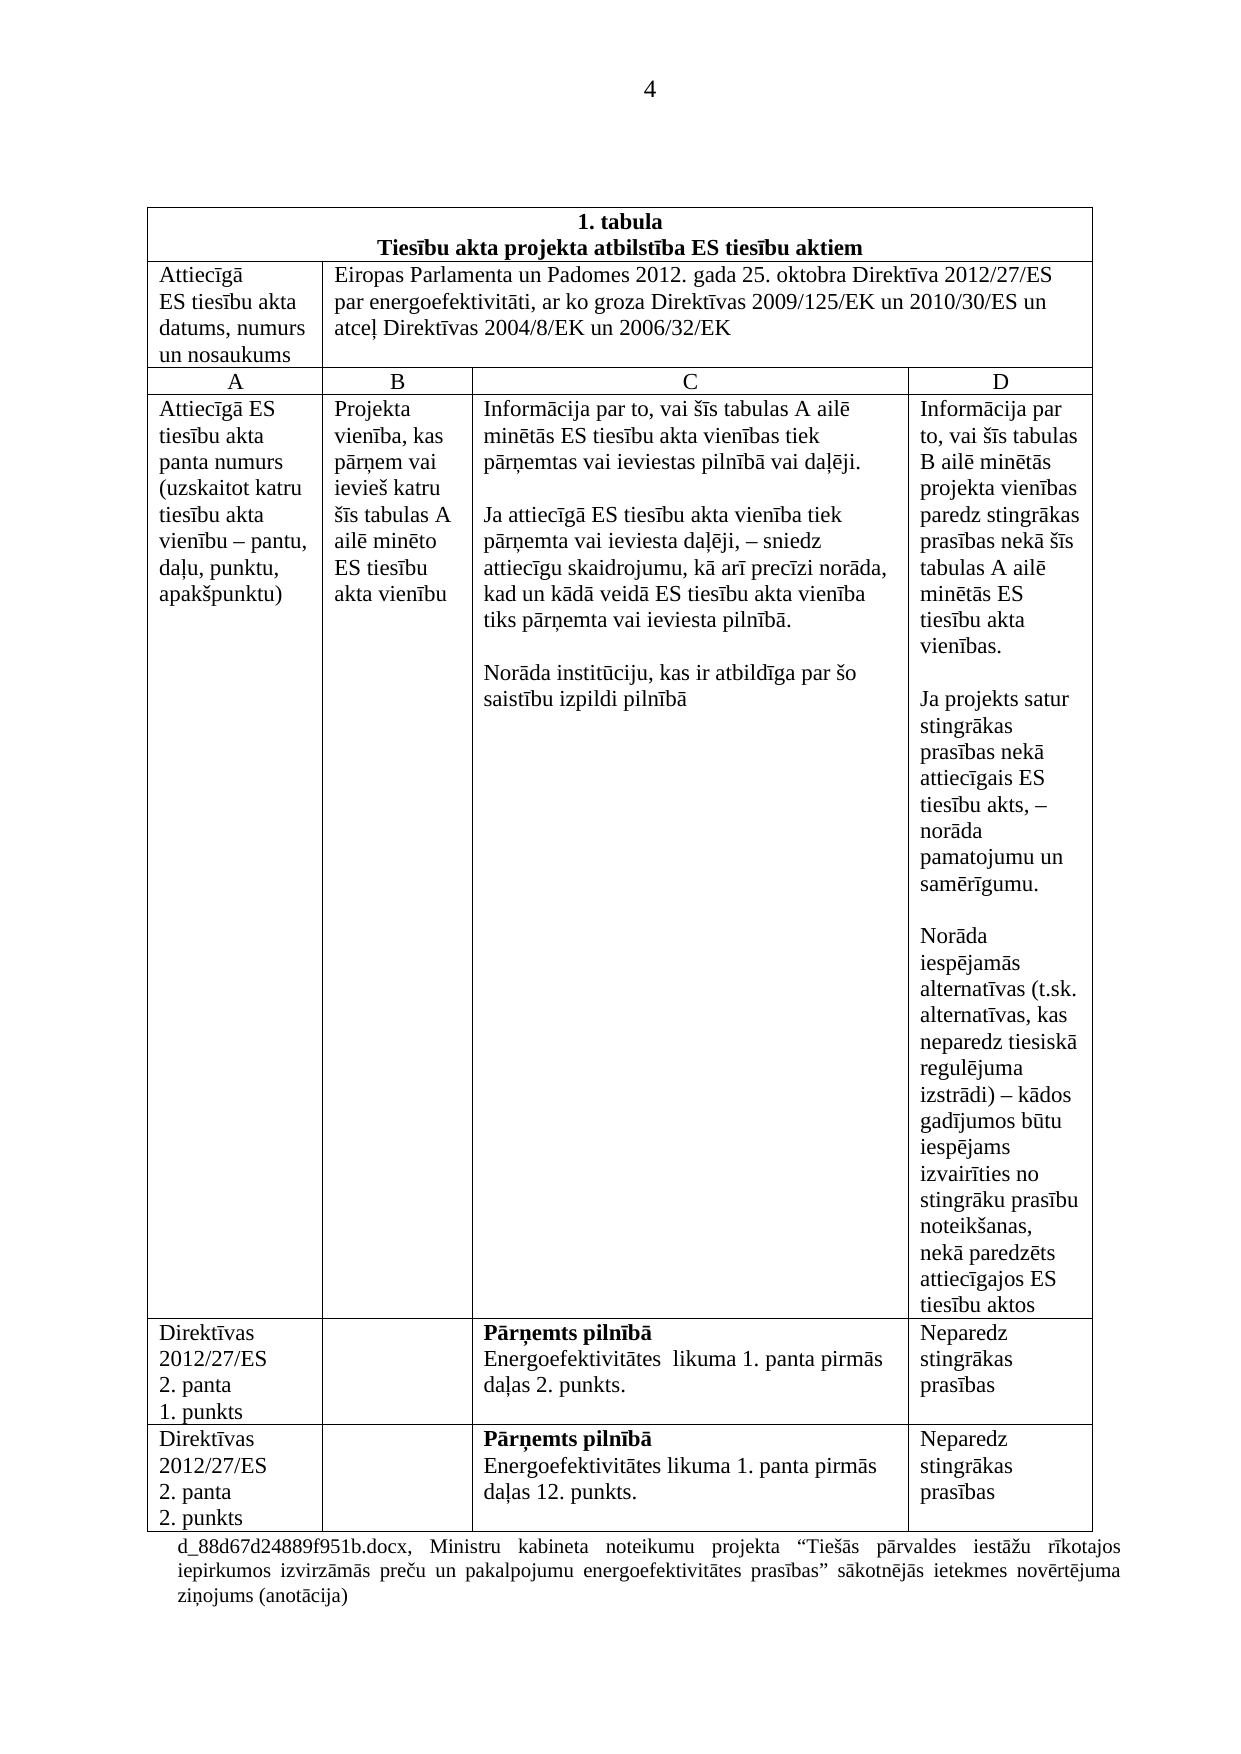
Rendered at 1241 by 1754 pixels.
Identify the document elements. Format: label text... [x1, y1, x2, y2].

table_cell Informācija par to, vai šīs tabulas A ailē minētās ES tiesību akta vienības tiek pārņemtas vai ieviestas pilnībā vai daļēji. Ja attiecīgā ES tiesību akta vienība tiek pārņemta vai ieviesta daļēji, – sniedz attiecīgu skaidrojumu, kā arī precīzi norāda, kad un kādā veidā ES tiesību akta vienība tiks pārņemta vai ieviesta pilnībā. Norāda institūciju, kas ir atbildīga par šo saistību izpildi pilnībā [473, 395, 908, 1318]
table_cell Pārņemts pilnībā Energoefektivitātes likuma 1. panta pirmās daļas 2. punkts. [473, 1319, 908, 1424]
table_cell Eiropas Parlamenta un Padomes 2012. gada 25. oktobra Direktīva 2012/27/ES par energoefektivitāti, ar ko groza Direktīvas 2009/125/EK un 2010/30/ES un atceļ Direktīvas 2004/8/EK un 2006/32/EK [323, 262, 1092, 367]
table_cell Attiecīgā ES tiesību akta panta numurs (uzskaitot katru tiesību akta vienību – pantu, daļu, punktu, apakšpunktu) [148, 395, 322, 1318]
table_cell Direktīvas 2012/27/ES 2. panta 2. punkts [148, 1425, 322, 1531]
table_cell Direktīvas 2012/27/ES 2. panta 1. punkts [148, 1319, 322, 1424]
table_cell A [148, 368, 322, 394]
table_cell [909, 1425, 1092, 1531]
table_cell C [473, 368, 908, 394]
table_cell Projekta vienība, kas pārņem vai ievieš katru šīs tabulas A ailē minēto ES tiesību akta vienību [323, 395, 472, 1318]
table_cell Informācija par to, vai šīs tabulas B ailē minētās projekta vienības paredz stingrākas prasības nekā šīs tabulas A ailē minētās ES tiesību akta vienības. Ja projekts satur stingrākas prasības nekā attiecīgais ES tiesību , – norāda pamatojumu un samērīgumu. Norāda iespējamās alternatīvas (t.sk. alternatīvas, kas neparedz tiesiskā regulējuma izstrādi) – kādos gadījumos būtu iespējams izvairīties no stingrāku prasību noteikšanas, nekā paredzēts attiecīgajos ES tiesību aktos [909, 395, 1092, 1318]
table_cell Pārņemts pilnībā Energoefektivitātes likuma 1. panta pirmās daļas 12. punkts. [473, 1425, 908, 1531]
table_cell [323, 1425, 472, 1531]
table_cell B [323, 368, 472, 394]
table_header 1. tabula Tiesību akta projekta atbilstība ES tiesību aktiem [148, 208, 1092, 261]
table_cell D [909, 368, 1092, 394]
table_cell Attiecīgā ES tiesību akta datums, numurs un nosaukums [148, 262, 322, 367]
table_cell [323, 1319, 472, 1424]
table_cell Neparedz stingrākas prasības [909, 1319, 1092, 1424]
